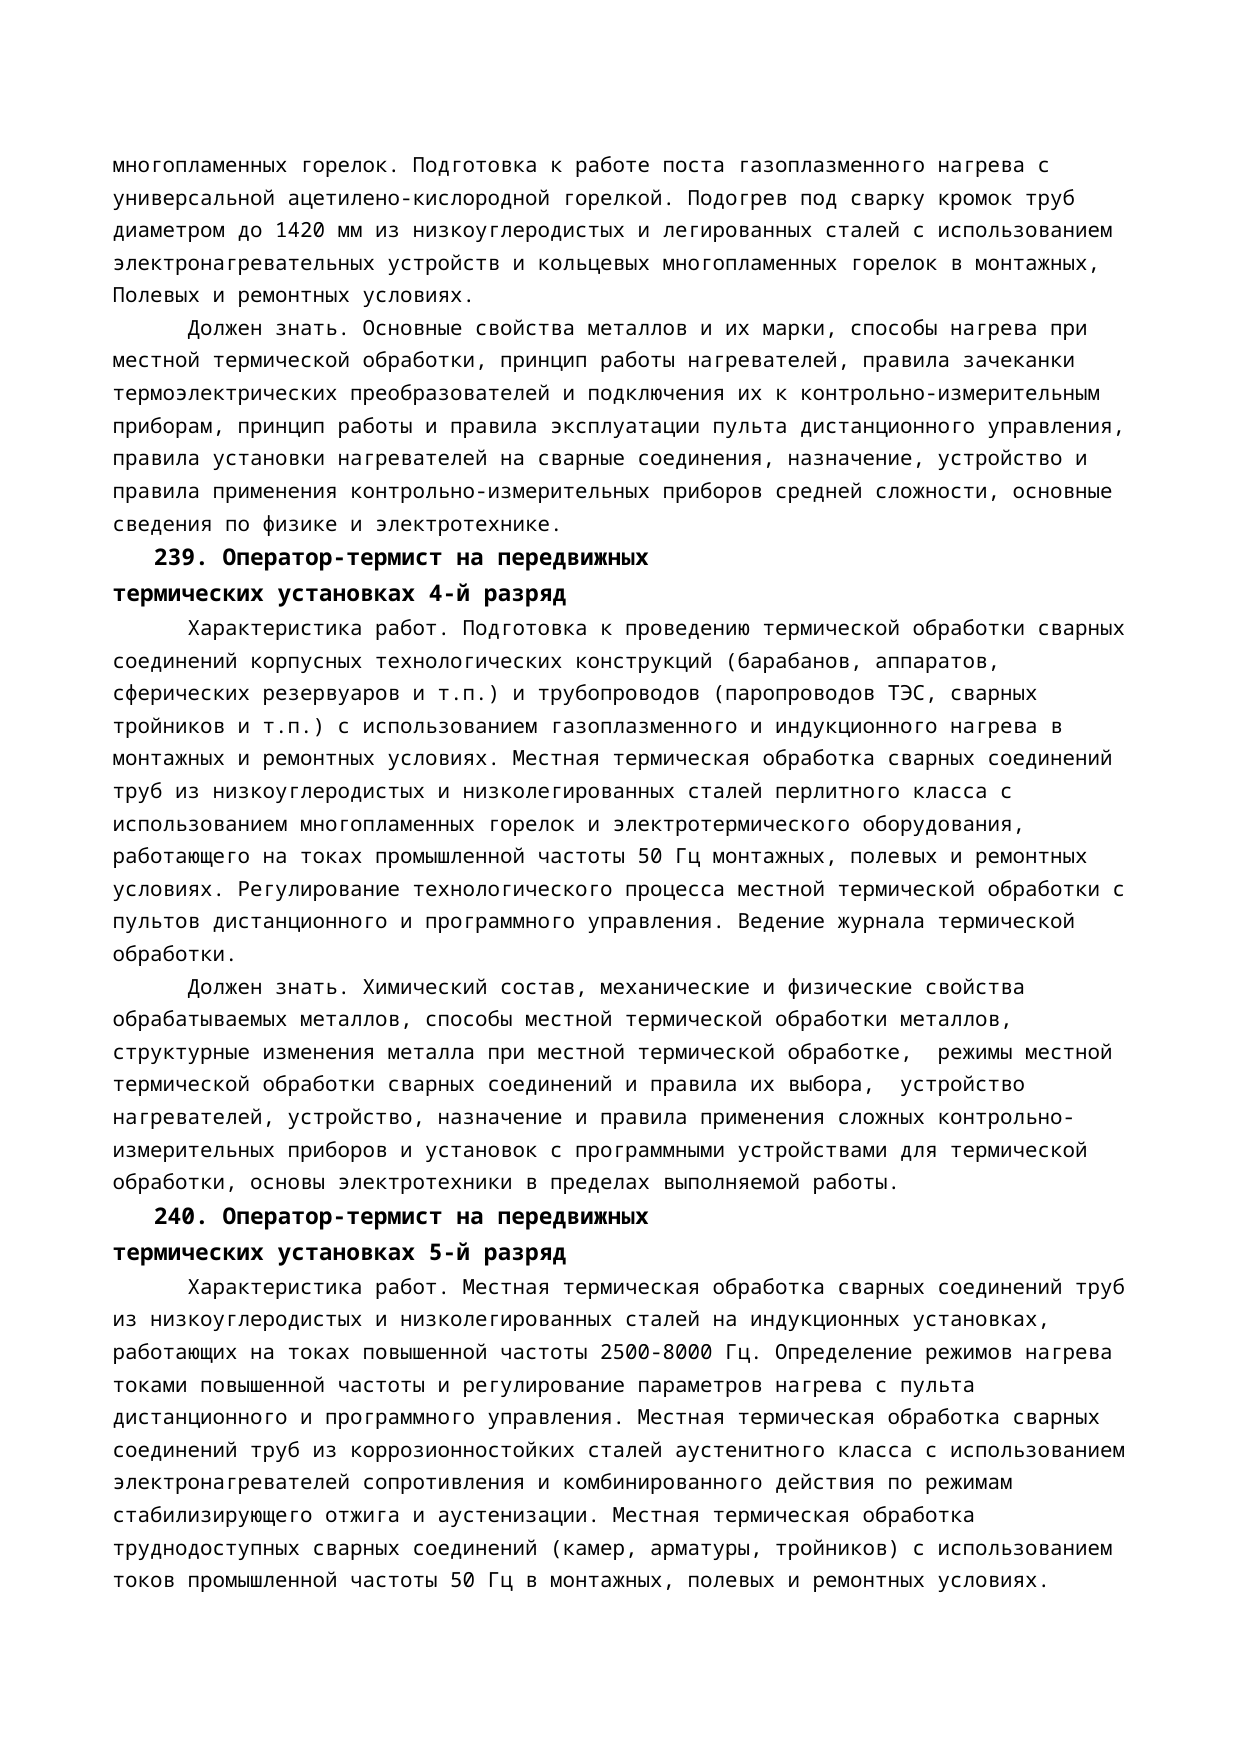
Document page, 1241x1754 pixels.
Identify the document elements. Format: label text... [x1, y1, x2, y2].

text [112, 150, 1128, 537]
text 239. Оператор-термист на передвижных термических установках 4-й разряд [112, 541, 1128, 608]
text Характеристика работ. Подготовка к проведению термической обработки сварных соединений корпусных технологических конструкций (барабанов, аппаратов, сферических резервуаров и т.п.) и трубопроводов (паропроводов ТЭС, сварных тройников и т.п.) с использованием газоплазменного и индукционного нагрева в монтажных и ремонтных условиях. Местная термическая обработка сварных соединений труб из низкоуглеродистых и низколегированных сталей перлитного класса с использованием многопламенных горелок и электротермического оборудования, работающего на токах промышленной частоты 50 Гц монтажных, полевых и ремонтных условиях. Регулирование технологического процесса местной термической обработки с пультов дистанционного и программного управления. Ведение журнала термической обработки. Должен знать. Химический состав, механические и физические свойства обрабатываемых металлов, способы местной термической обработки металлов, структурные изменения металла при местной термической обработке, режимы местной термической обработки сварных соединений и правила их выбора, устройство нагревателей, устройство, назначение и правила применения сложных контрольно-измерительных приборов и установок с программными устройствами для термической обработки, основы электротехники в пределах выполняемой работы. [112, 613, 1128, 1196]
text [112, 1272, 1128, 1594]
text 240. Оператор-термист на передвижных термических установках 5-й разряд [112, 1200, 1128, 1267]
